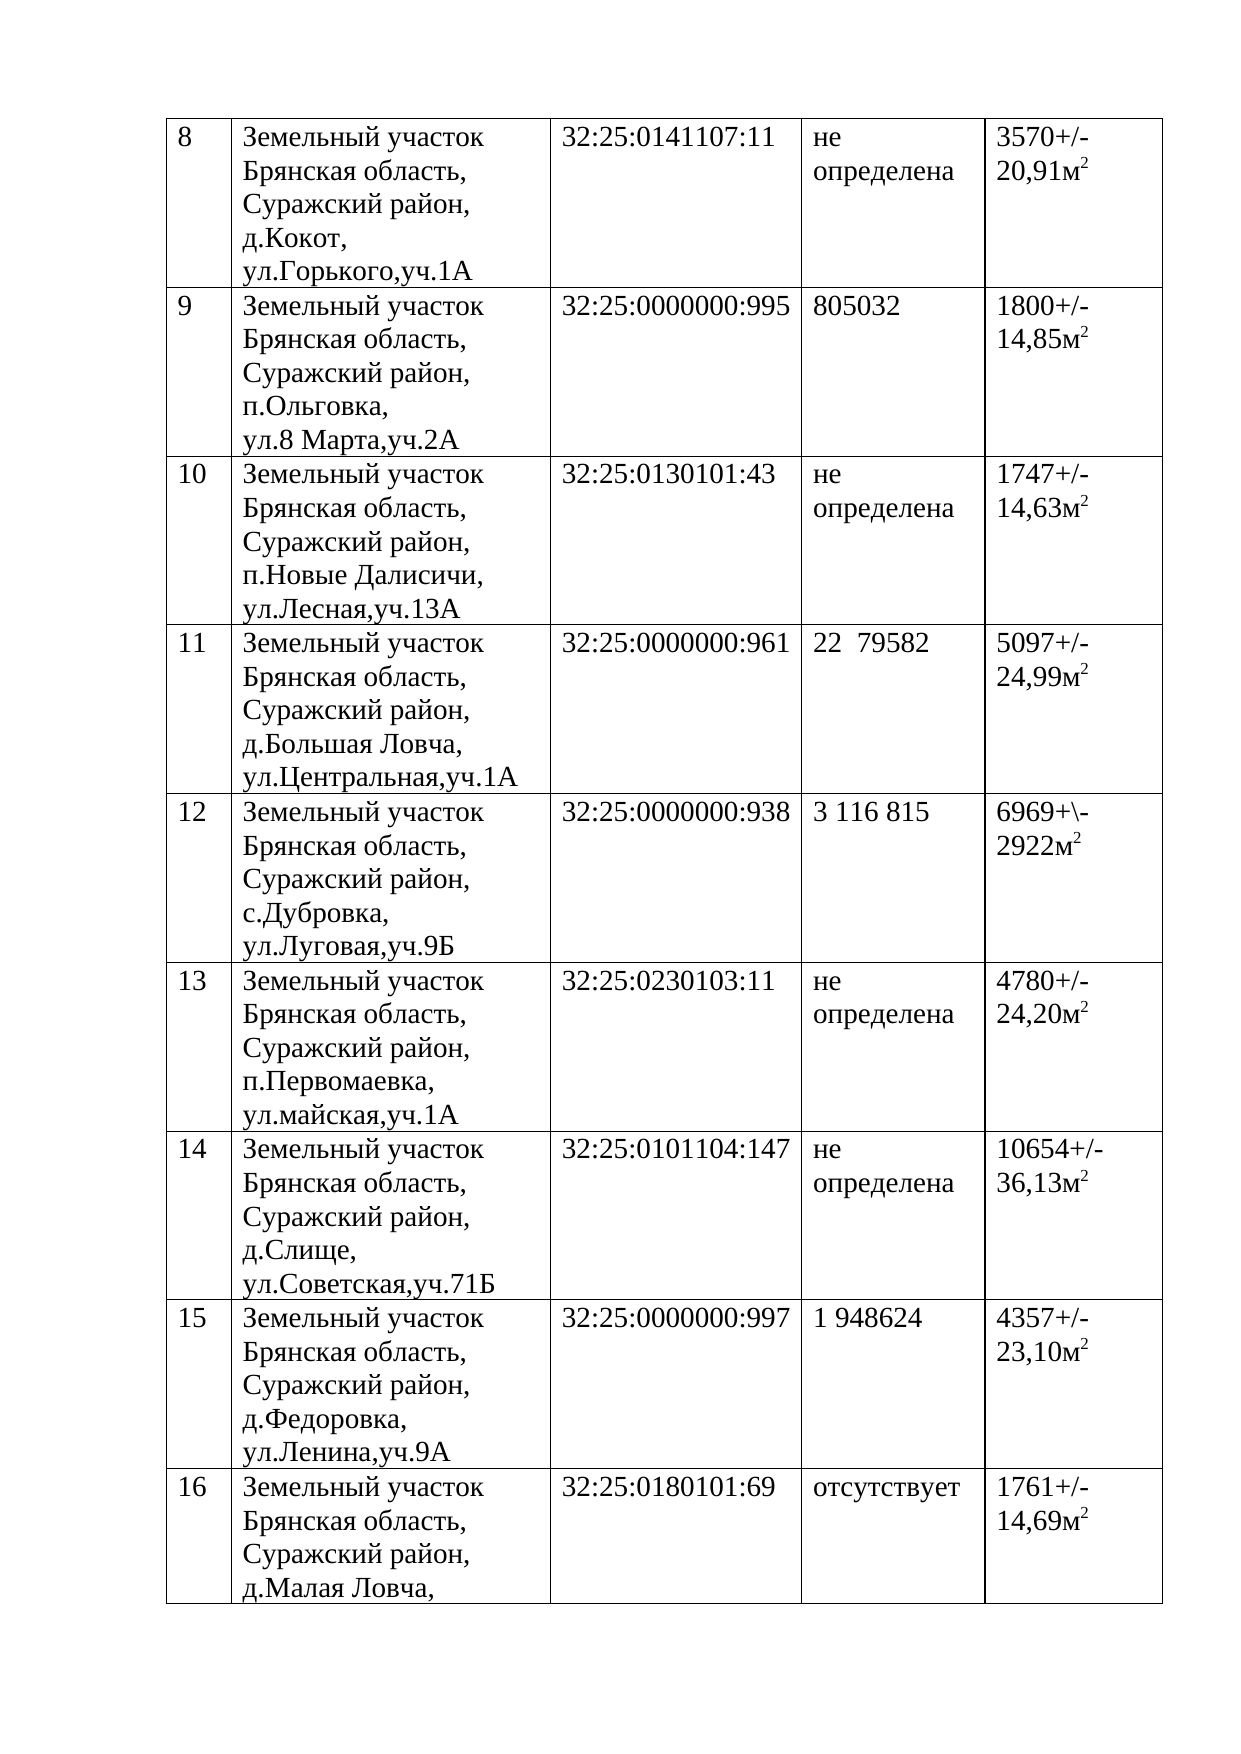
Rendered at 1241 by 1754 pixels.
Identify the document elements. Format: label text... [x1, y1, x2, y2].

table_cell 10654+/- 36,13м2 [986, 1132, 1162, 1299]
table_cell 11 [167, 625, 231, 793]
table_cell не определена [802, 1132, 984, 1299]
table_cell 1 948624 [802, 1300, 984, 1468]
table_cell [232, 1469, 550, 1603]
table_cell Земельный участок Брянская область, Суражский район, п.Первомаевка, ул.майская,уч.1А [232, 963, 550, 1131]
table_cell 5097+/- 24,99м2 [986, 625, 1162, 793]
table_cell 805032 [802, 288, 984, 456]
table_cell 3570+/- 20,91м2 [986, 119, 1162, 287]
table_cell 32:25:0000000:938 [551, 794, 801, 962]
table_cell Земельный участок Брянская область, Суражский район, п.Новые Далисичи, ул.Лесная,уч.13А [232, 457, 550, 624]
table_cell 32:25:0141107:11 [551, 119, 801, 287]
table_cell 15 [167, 1300, 231, 1468]
table_cell 32:25:0130101:43 [551, 457, 801, 624]
table_cell Земельный участок Брянская область, Суражский район, д.Большая Ловча, ул.Центральная,уч.1А [232, 625, 550, 793]
table_cell 16 [167, 1469, 231, 1603]
table_cell 6969+\- 2922м2 [986, 794, 1162, 962]
table_cell 22 79582 [802, 625, 984, 793]
table_cell 4357+/- 23,10м2 [986, 1300, 1162, 1468]
table_cell 13 [167, 963, 231, 1131]
table_cell 12 [167, 794, 231, 962]
table_cell Земельный участок Брянская область, Суражский район, с.Дубровка, ул.Луговая,уч.9Б [232, 794, 550, 962]
table_cell 32:25:0000000:995 [551, 288, 801, 456]
table_cell 8 [167, 119, 231, 287]
table_cell Земельный участок Брянская область, Суражский район, д.Кокот, ул.Горького,уч.1А [232, 119, 550, 287]
table_cell 1761+/- 14,69м2 [986, 1469, 1162, 1603]
table_cell Земельный участок Брянская область, Суражский район, п.Ольговка, ул.8 Марта,уч.2А [232, 288, 550, 456]
table_cell не определена [802, 963, 984, 1131]
table_cell 14 [167, 1132, 231, 1299]
table_cell 32:25:0230103:11 [551, 963, 801, 1131]
table_cell 1800+/- 14,85м2 [986, 288, 1162, 456]
table_cell 4780+/- 24,20м2 [986, 963, 1162, 1131]
table_cell 32:25:0000000:961 [551, 625, 801, 793]
table_cell Земельный участок Брянская область, Суражский район, д.Слище, ул.Советская,уч.71Б [232, 1132, 550, 1299]
table_cell 32:25:0000000:997 [551, 1300, 801, 1468]
table_cell 1747+/- 14,63м2 [986, 457, 1162, 624]
table_cell 32:25:0180101:69 [551, 1469, 801, 1603]
table_cell не определена [802, 119, 984, 287]
table_cell 32:25:0101104:147 [551, 1132, 801, 1299]
table_cell не определена [802, 457, 984, 624]
table_cell отсутствует [802, 1469, 984, 1603]
table_cell 3 116 815 [802, 794, 984, 962]
table_cell 10 [167, 457, 231, 624]
table_cell 9 [167, 288, 231, 456]
table_cell Земельный участок Брянская область, Суражский район, д.Федоровка, ул.Ленина,уч.9А [232, 1300, 550, 1468]
